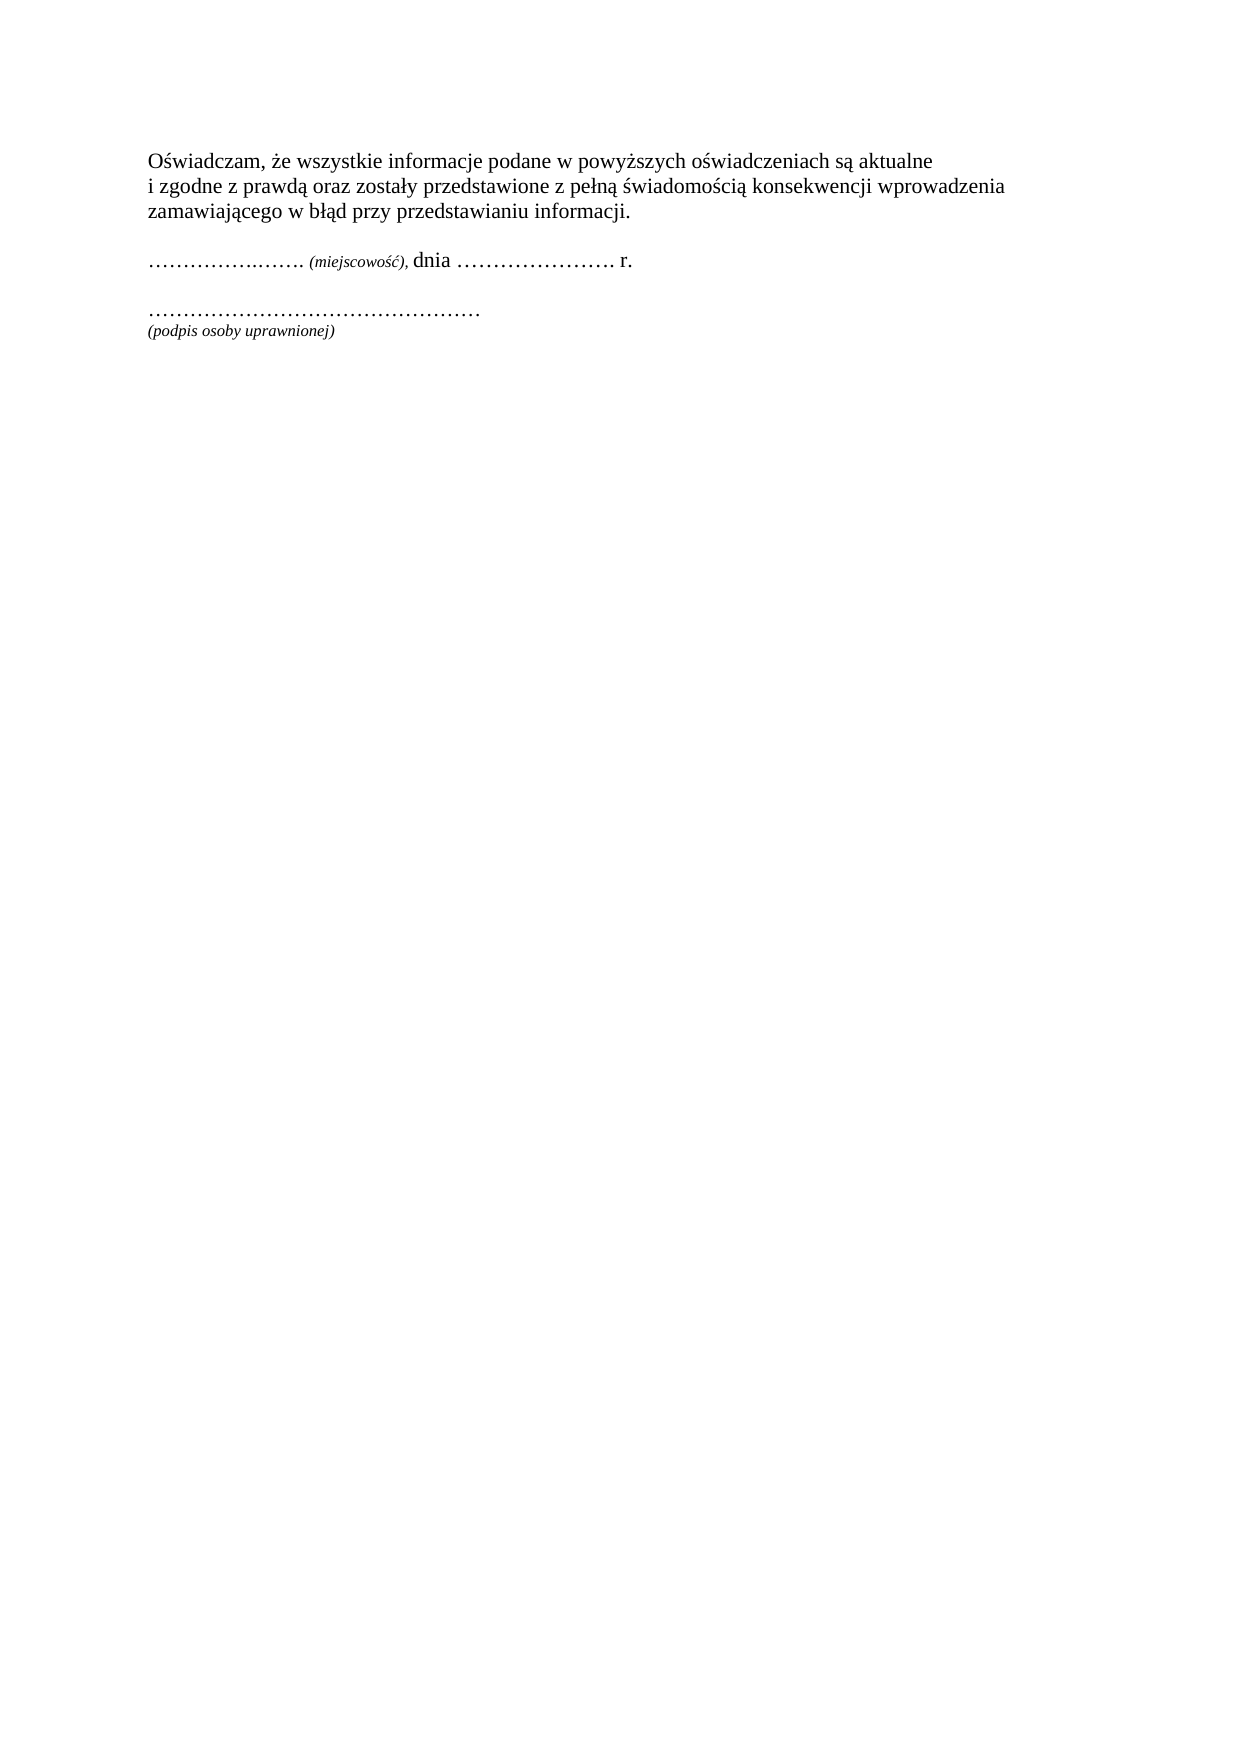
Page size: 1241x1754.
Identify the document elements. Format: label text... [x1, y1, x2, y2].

text …………….……. (miejscowość), dnia …………………. r. [148, 247, 1093, 272]
text (podpis osoby uprawnionej) [148, 321, 1093, 340]
text ………………………………………… [148, 297, 1093, 321]
text i zgodne z prawdą oraz zostały przedstawione z pełną świadomością konsekwencji wprowadzenia zamawiającego w błąd przy przedstawianiu informacji. [148, 173, 1093, 223]
text Oświadczam, że wszystkie informacje podane w powyższych oświadczeniach są aktualne [148, 148, 1093, 173]
